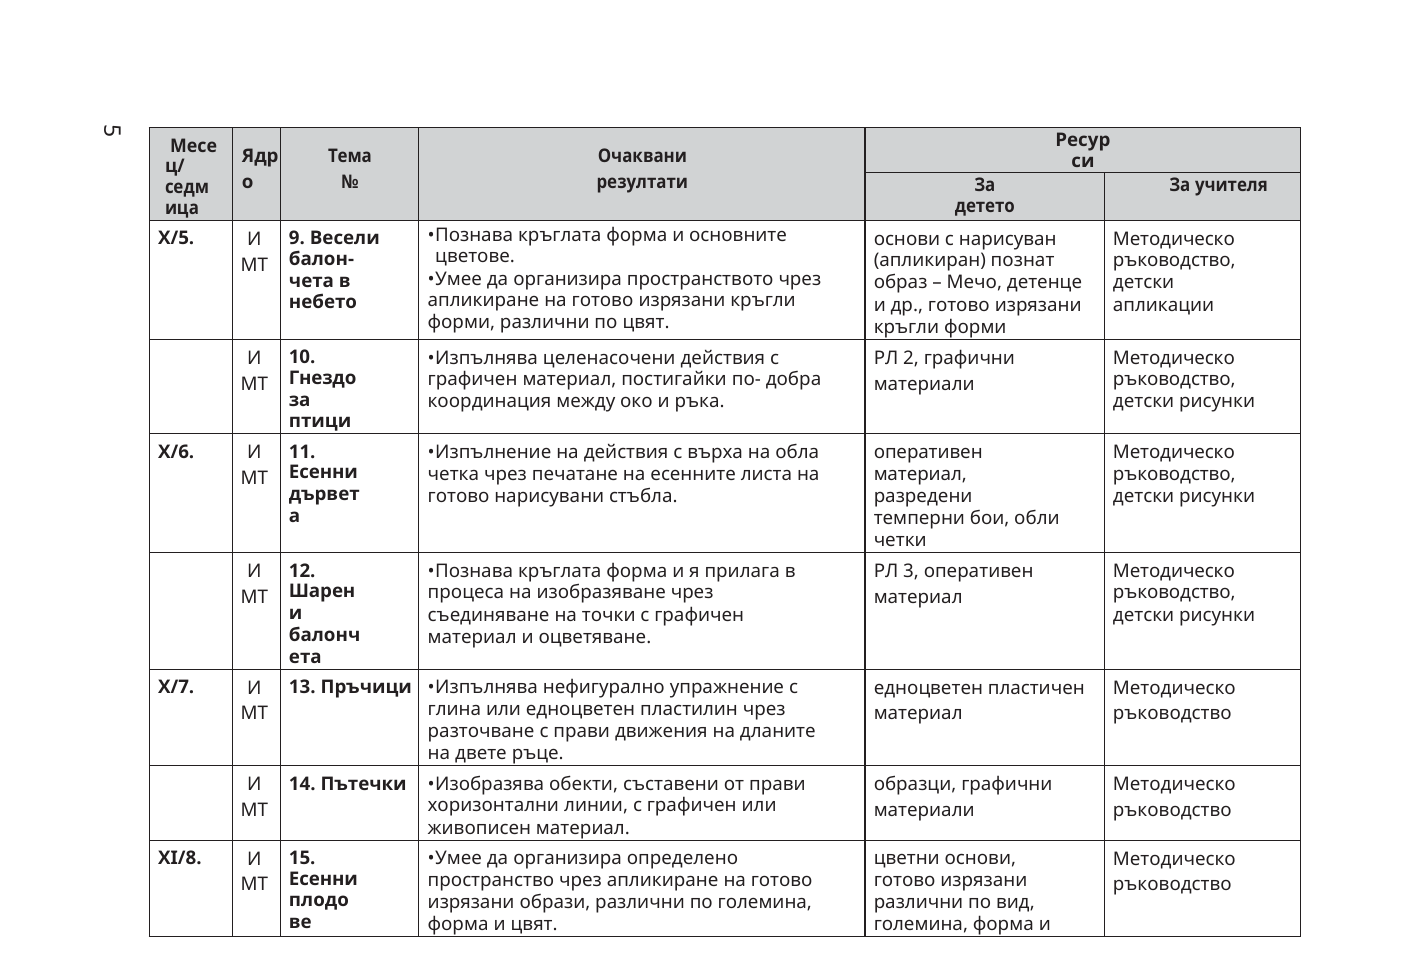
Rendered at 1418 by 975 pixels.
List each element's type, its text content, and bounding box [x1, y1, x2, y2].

table_cell РЛ 3, оперативен материал [866, 553, 1104, 668]
table_cell 14. Пътечки [281, 766, 418, 839]
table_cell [1105, 841, 1300, 936]
table_cell Методическо ръководство, детски апликации [1105, 221, 1300, 339]
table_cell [866, 841, 1104, 936]
table_cell 9. Весели балон- чета в небето [281, 221, 418, 339]
table_cell [150, 340, 232, 433]
table_cell ИМТ [233, 766, 280, 839]
table_cell основи с нарисуван (апликиран) познат образ – Мечо, детенце и др., готово изрязани кръгли форми [866, 221, 1104, 339]
table_cell Изобразява обекти, съставени от прави хоризонтални линии, с графичен или живописен материал. [419, 766, 864, 839]
table_cell 13. Пръчици [281, 670, 418, 765]
table_cell ИМТ [233, 340, 280, 433]
table_cell XI/8. [150, 841, 232, 936]
table_cell Методическо ръководство [1105, 670, 1300, 765]
table_cell [150, 553, 232, 668]
table_cell За детето [866, 173, 1104, 220]
table_cell [150, 766, 232, 839]
table_cell Изпълнява нефигурално упражнение с глина или едноцветен пластилин чрез разточване с прави движения на дланите на двете ръце. [419, 670, 864, 765]
table_cell Изпълнение на действия с върха на обла четка чрез печатане на есенните листа на готово нарисувани стъбла. [419, 434, 864, 552]
table_cell едноцветен пластичен материал [866, 670, 1104, 765]
table_cell ИМТ [233, 553, 280, 668]
table_cell оперативен материал, разредени темперни бои, обли четки [866, 434, 1104, 552]
table_cell X/5. [150, 221, 232, 339]
table_cell ИМТ [233, 841, 280, 936]
table_cell Методическо ръководство, детски рисунки [1105, 434, 1300, 552]
table_cell X/6. [150, 434, 232, 552]
table_header Ядро [233, 128, 280, 220]
table_cell Методическо ръководство [1105, 766, 1300, 839]
table_cell За учителя [1105, 173, 1300, 220]
table_cell 11. Есенни дървета [281, 434, 418, 552]
table_header Mесец/ седмица [150, 128, 232, 220]
table_header Очаквани резултати [419, 128, 864, 220]
table_header Ресурси [866, 128, 1300, 172]
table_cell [419, 841, 864, 936]
table_cell 15. Есенни плодове [281, 841, 418, 936]
table_cell ИМТ [233, 670, 280, 765]
table_cell образци, графични материали [866, 766, 1104, 839]
table_cell Изпълнява целенасочени действия с графичен материал, постигайки по- добра координация между око и ръка. [419, 340, 864, 433]
table_cell Методическо ръководство, детски рисунки [1105, 553, 1300, 668]
table_cell 10. Гнездо за птици [281, 340, 418, 433]
table_cell ИМТ [233, 221, 280, 339]
table_header Тема № [281, 128, 418, 220]
table_cell РЛ 2, графични материали [866, 340, 1104, 433]
table_cell 12. Шарени балончета [281, 553, 418, 668]
table_cell Методическо ръководство, детски рисунки [1105, 340, 1300, 433]
table_cell Познава кръглата форма и основните цветове. Умее да организира пространството чрез апликиране на готово изрязани кръгли форми, различни по цвят. [419, 221, 864, 339]
table_cell X/7. [150, 670, 232, 765]
table_cell ИМТ [233, 434, 280, 552]
table_cell Познава кръглата форма и я прилага в процеса на изобразяване чрез съединяване на точки с графичен материал и оцветяване. [419, 553, 864, 668]
